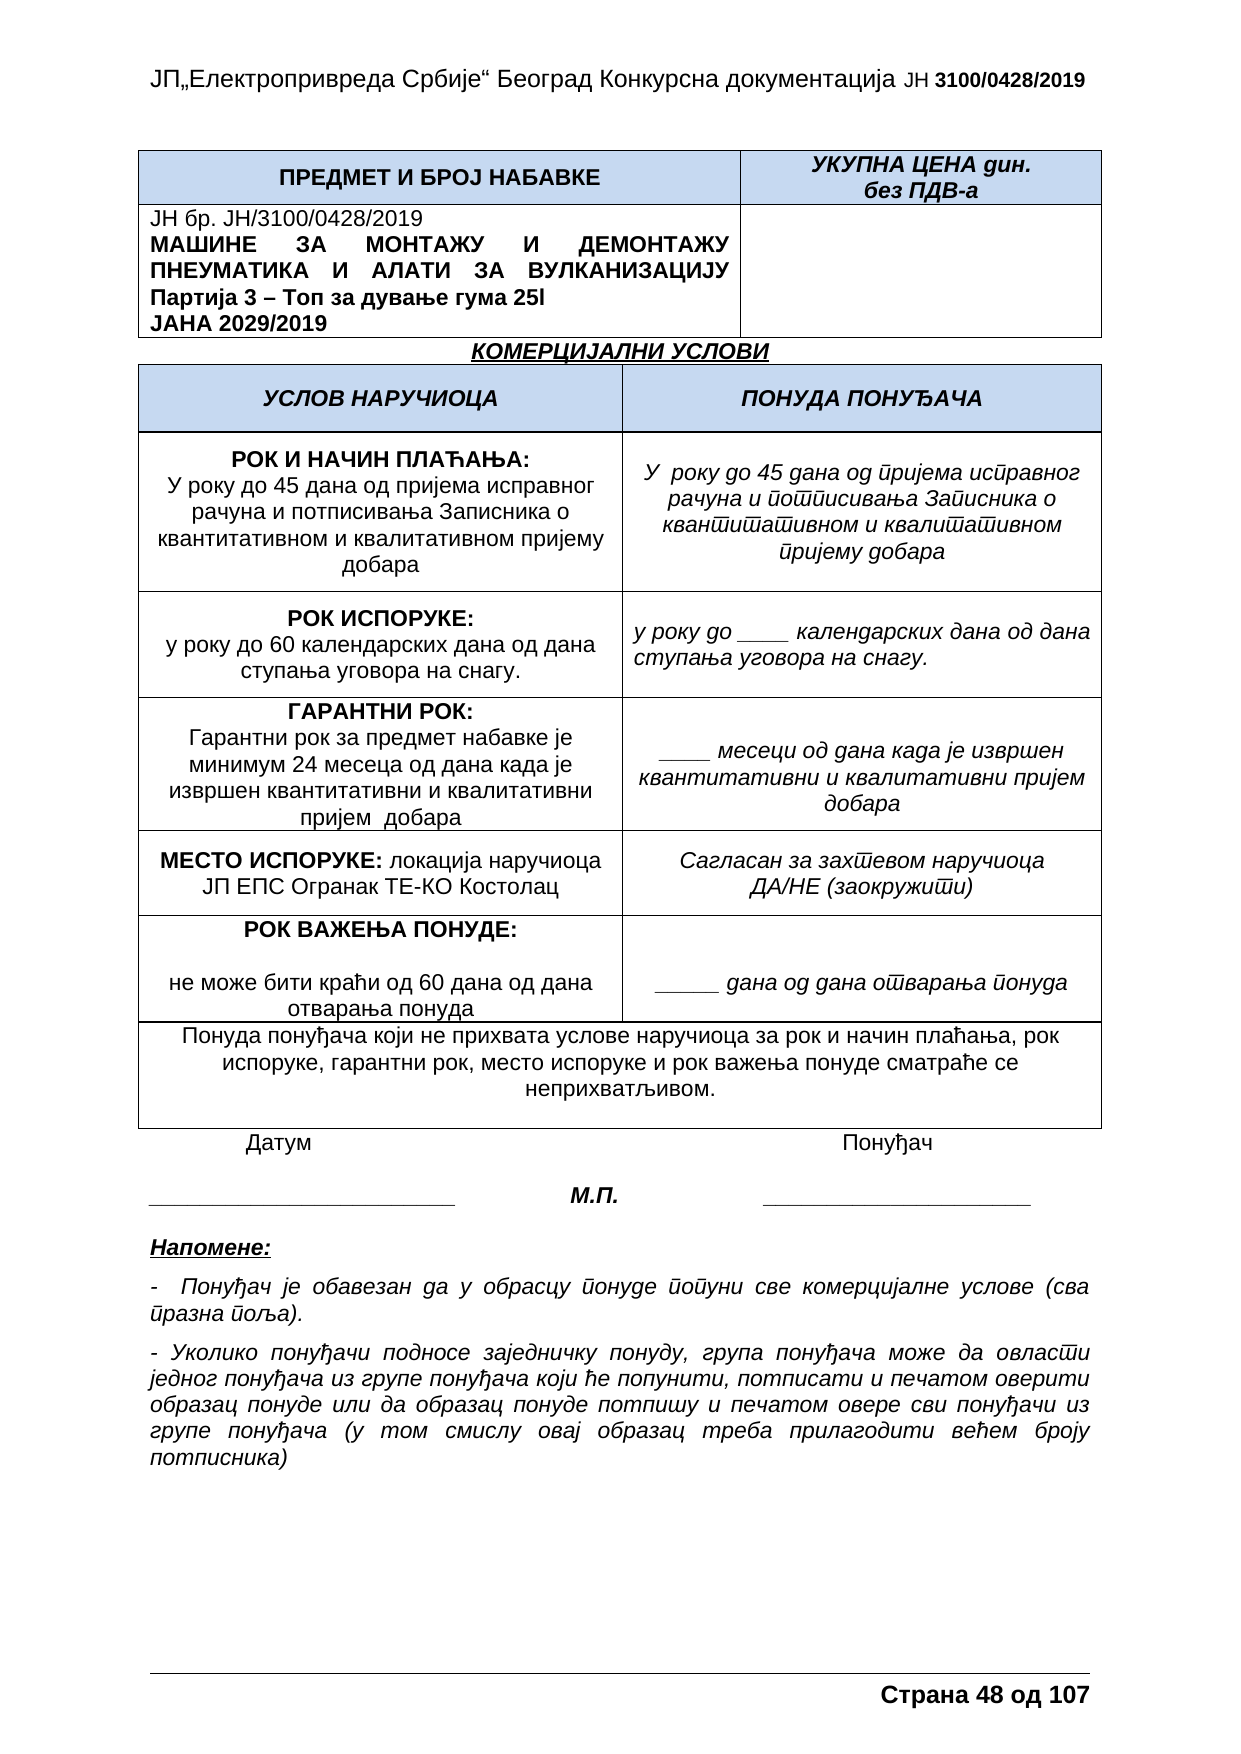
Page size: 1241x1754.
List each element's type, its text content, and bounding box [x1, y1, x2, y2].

table_cell У року до 45 дана од пријема исправног рачуна и потписивања Записника о квантитативном и квалитативном пријему добара [623, 433, 1101, 591]
text Напомене: [150, 1234, 1090, 1261]
table_cell у року до ____ календарских дана од дана ступања уговора на снагу. [623, 592, 1101, 697]
table_header УСЛОВ НАРУЧИОЦА [139, 365, 622, 431]
text - Уколико понуђачи подносе заједничку понуду, група понуђача може да овласти једног понуђача из групе понуђача који ће попунити, потписати и печатом оверити образац понуде или да образац понуде потпишу и печатом овере сви понуђачи из групе понуђача (у том смислу овај образац треба прилагодити већем броју потписника) [150, 1338, 1090, 1470]
table_header ПРЕДМЕТ И БРОЈ НАБАВКЕ [139, 151, 740, 204]
text КОМЕРЦИЈАЛНИ УСЛОВИ [150, 338, 1090, 364]
text Датум Понуђач [150, 1129, 1090, 1155]
text - Понуђач је обавезан да у обрасцу понуде попуни све комерцијалне услове (сва празна поља). [150, 1273, 1090, 1326]
text ________________________ М.П. _____________________ [150, 1182, 1090, 1208]
table_cell ЈН бр. ЈН/3100/0428/2019 МАШИНЕ ЗА МОНТАЖУ И ДЕМОНТАЖУ ПНЕУМАТИКА И АЛАТИ ЗА ВУЛКАНИЗАЦИЈУ Партија 3 – Топ за дување гума 25l ЈАНА 2029/2019 [139, 205, 740, 337]
table_header ПОНУДА ПОНУЂАЧА [623, 365, 1101, 431]
table_cell РОК И НАЧИН ПЛАЋАЊА: У року до 45 дана од пријема исправног рачуна и потписивања Записника о квантитативном и квалитативном пријему добара [139, 433, 622, 591]
table_cell РОК ИСПОРУКЕ: у року до 60 календарских дана од дана ступања уговора на снагу. [139, 592, 622, 697]
table_cell Понуда понуђача који не прихвата услове наручиоца за рок и начин плаћања, рок испоруке, гарантни рок, место испоруке и рок важења понуде сматраће се неприхватљивом. [139, 1023, 1101, 1128]
table_cell [741, 205, 1101, 337]
table_cell ____ месеци од дана када је извршен квантитативни и квалитативни пријем добара [623, 698, 1101, 830]
table_cell РОК ВАЖЕЊА ПОНУДЕ: не може бити краћи од 60 дана од дана отварања понуда [139, 916, 622, 1021]
table_cell МЕСТО ИСПОРУКЕ: локација наручиоца ЈП ЕПС Огранак ТЕ-КО Костолац [139, 831, 622, 915]
table_cell ГАРАНТНИ РОК: Гарантни рок за предмет набавке је минимум 24 месецa од дана када је извршен квантитативни и квалитативни пријем добара [139, 698, 622, 830]
table_cell _____ дана од дана отварања понуда [623, 916, 1101, 1021]
table_header УКУПНА ЦЕНА дин. без ПДВ-а [741, 151, 1101, 204]
table_cell Сагласан за захтевом наручиоца ДА/НЕ (заокружити) [623, 831, 1101, 915]
